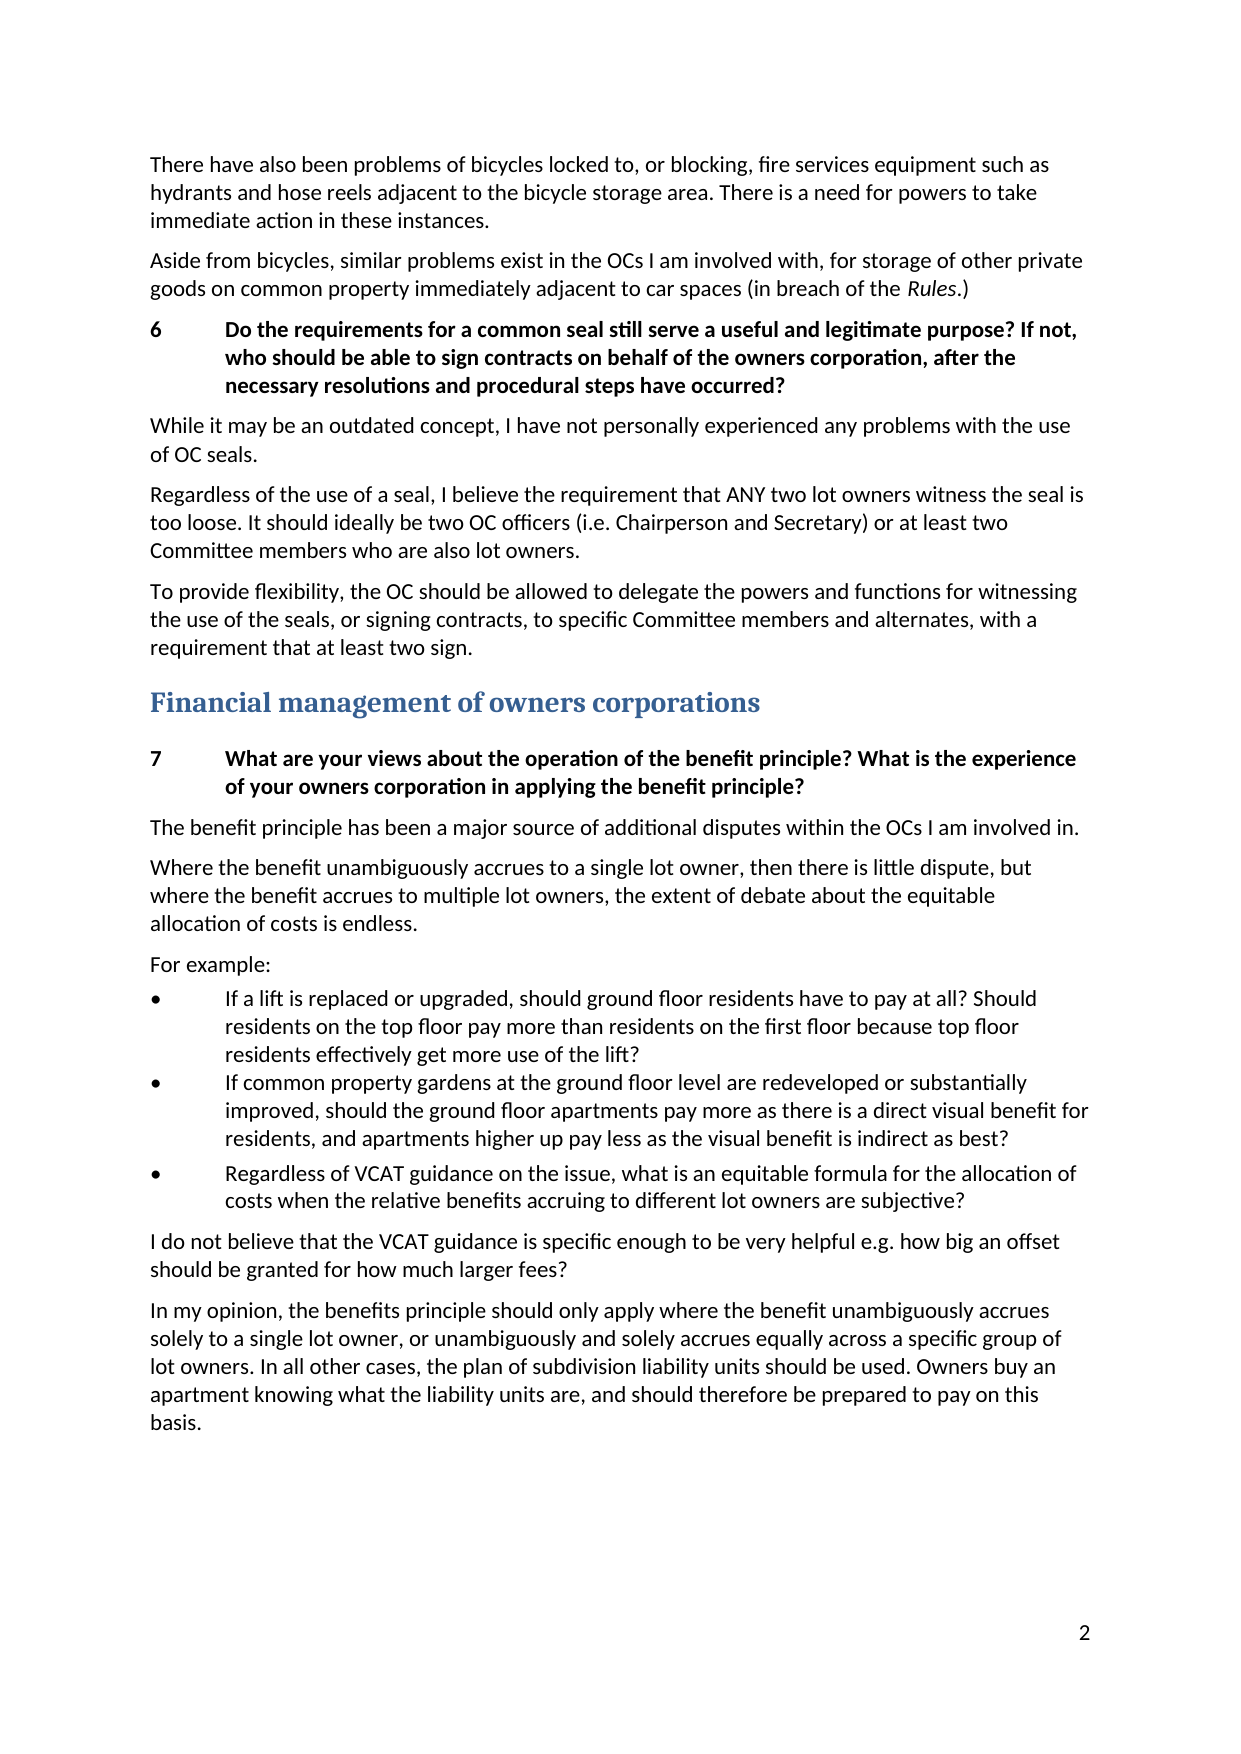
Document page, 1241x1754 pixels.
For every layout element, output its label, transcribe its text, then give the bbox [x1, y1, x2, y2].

text Where the benefit unambiguously accrues to a single lot owner, then there is little dispute, but where the benefit accrues to multiple lot owners, the extent of debate about the equitable allocation of costs is endless. [150, 853, 1090, 937]
list If common property gardens at the ground floor level are redeveloped or substantially improved, should the ground floor apartments pay more as there is a direct visual benefit for residents, and apartments higher up pay less as the visual benefit is indirect as best? [150, 1068, 1090, 1152]
text The benefit principle has been a major source of additional disputes within the OCs I am involved in. [150, 813, 1090, 841]
text I do not believe that the VCAT guidance is specific enough to be very helpful e.g. how big an offset should be granted for how much larger fees? [150, 1227, 1090, 1283]
text For example: [150, 950, 1090, 978]
text There have also been problems of bicycles locked to, or blocking, fire services equipment such as hydrants and hose reels adjacent to the bicycle storage area. There is a need for powers to take immediate action in these instances. [150, 150, 1090, 234]
text Aside from bicycles, similar problems exist in the OCs I am involved with, for storage of other private goods on common property immediately adjacent to car spaces (in breach of the Rules.) [150, 247, 1090, 303]
subtitle Financial management of owners corporations [150, 686, 1090, 719]
list If a lift is replaced or upgraded, should ground floor residents have to pay at all? Should residents on the top floor pay more than residents on the first floor because top floor residents effectively get more use of the lift? [150, 984, 1090, 1068]
list Regardless of VCAT guidance on the issue, what is an equitable formula for the allocation of costs when the relative benefits accruing to different lot owners are subjective? [150, 1159, 1090, 1215]
list Do the requirements for a common seal still serve a useful and legitimate purpose? If not, who should be able to sign contracts on behalf of the owners corporation, after the necessary resolutions and procedural steps have occurred? [150, 315, 1090, 399]
text While it may be an outdated concept, I have not personally experienced any problems with the use of OC seals. [150, 412, 1090, 468]
text Regardless of the use of a seal, I believe the requirement that ANY two lot owners witness the seal is too loose. It should ideally be two OC officers (i.e. Chairperson and Secretary) or at least two Committee members who are also lot owners. [150, 480, 1090, 564]
text In my opinion, the benefits principle should only apply where the benefit unambiguously accrues solely to a single lot owner, or unambiguously and solely accrues equally across a specific group of lot owners. In all other cases, the plan of subdivision liability units should be used. Owners buy an apartment knowing what the liability units are, and should therefore be prepared to pay on this basis. [150, 1296, 1090, 1436]
text To provide flexibility, the OC should be allowed to delegate the powers and functions for witnessing the use of the seals, or signing contracts, to specific Committee members and alternates, with a requirement that at least two sign. [150, 577, 1090, 661]
list What are your views about the operation of the benefit principle? What is the experience of your owners corporation in applying the benefit principle? [150, 744, 1090, 800]
